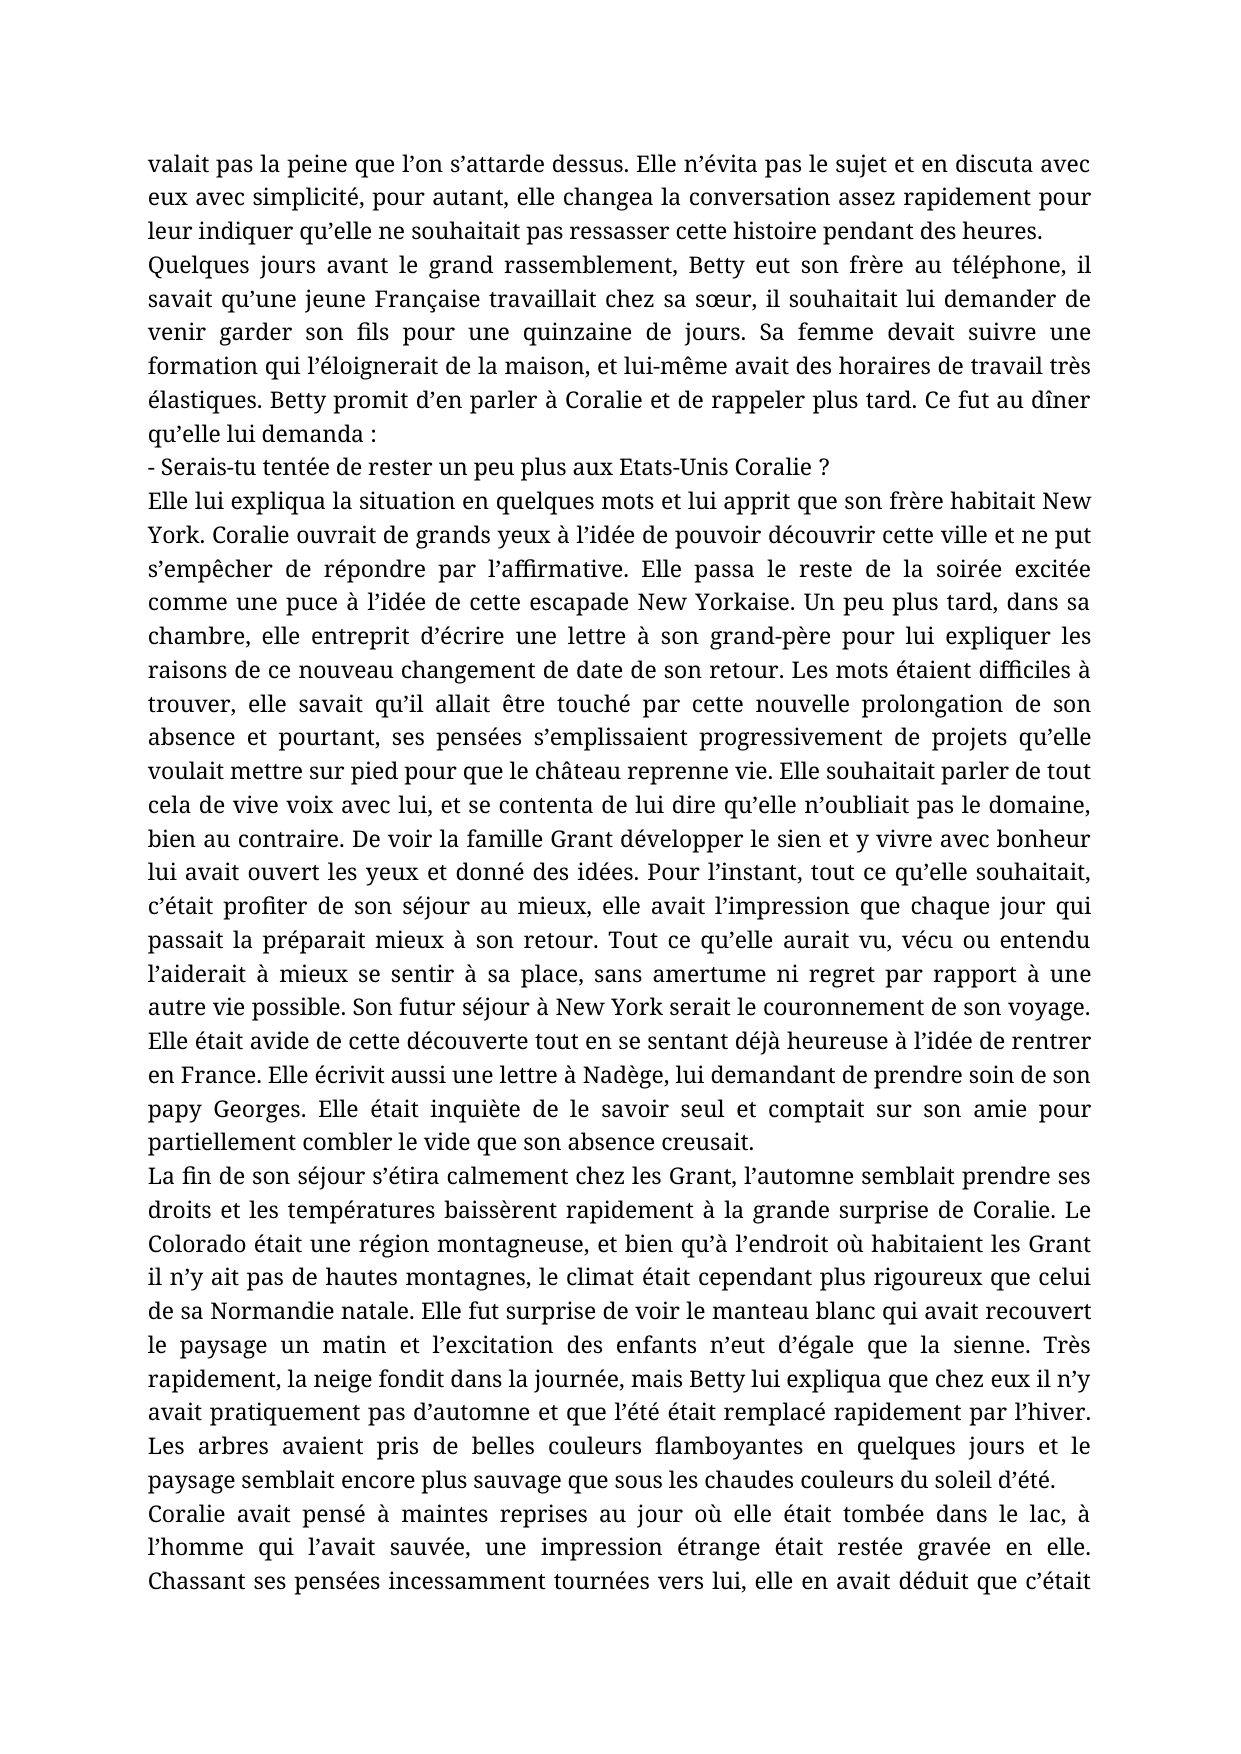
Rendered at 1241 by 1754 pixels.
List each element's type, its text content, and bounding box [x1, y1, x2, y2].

text La fin de son séjour s’étira calmement chez les Grant, l’automne semblait prendre ses droits et les températures baissèrent rapidement à la grande surprise de Coralie. Le Colorado était une région montagneuse, et bien qu’à l’endroit où habitaient les Grant il n’y ait pas de hautes montagnes, le climat était cependant plus rigoureux que celui de sa Normandie natale. Elle fut surprise de voir le manteau blanc qui avait recouvert le paysage un matin et l’excitation des enfants n’eut d’égale que la sienne. Très rapidement, la neige fondit dans la journée, mais Betty lui expliqua que chez eux il n’y avait pratiquement pas d’automne et que l’été était remplacé rapidement par l’hiver. Les arbres avaient pris de belles couleurs flamboyantes en quelques jours et le paysage semblait encore plus sauvage que sous les chaudes couleurs du soleil d’été. [148, 1160, 1093, 1495]
text Elle lui expliqua la situation en quelques mots et lui apprit que son frère habitait New York. Coralie ouvrait de grands yeux à l’idée de pouvoir découvrir cette ville et ne put s’empêcher de répondre par l’affirmative. Elle passa le reste de la soirée excitée comme une puce à l’idée de cette escapade New Yorkaise. Un peu plus tard, dans sa chambre, elle entreprit d’écrire une lettre à son grand-père pour lui expliquer les raisons de ce nouveau changement de date de son retour. Les mots étaient difficiles à trouver, elle savait qu’il allait être touché par cette nouvelle prolongation de son absence et pourtant, ses pensées s’emplissaient progressivement de projets qu’elle voulait mettre sur pied pour que le château reprenne vie. Elle souhaitait parler de tout cela de vive voix avec lui, et se contenta de lui dire qu’elle n’oubliait pas le domaine, bien au contraire. De voir la famille Grant développer le sien et y vivre avec bonheur lui avait ouvert les yeux et donné des idées. Pour l’instant, tout ce qu’elle souhaitait, c’était profiter de son séjour au mieux, elle avait l’impression que chaque jour qui passait la préparait mieux à son retour. Tout ce qu’elle aurait vu, vécu ou entendu l’aiderait à mieux se sentir à sa place, sans amertume ni regret par rapport à une autre vie possible. Son futur séjour à New York serait le couronnement de son voyage. Elle était avide de cette découverte tout en se sentant déjà heureuse à l’idée de rentrer en France. Elle écrivit aussi une lettre à Nadège, lui demandant de prendre soin de son papy Georges. Elle était inquiète de le savoir seul et comptait sur son amie pour partiellement combler le vide que son absence creusait. [148, 485, 1093, 1158]
text Quelques jours avant le grand rassemblement, Betty eut son frère au téléphone, il savait qu’une jeune Française travaillait chez sa sœur, il souhaitait lui demander de venir garder son fils pour une quinzaine de jours. Sa femme devait suivre une formation qui l’éloignerait de la maison, et lui-même avait des horaires de travail très élastiques. Betty promit d’en parler à Coralie et de rappeler plus tard. Ce fut au dîner qu’elle lui demanda : [148, 249, 1093, 449]
text - Serais-tu tentée de rester un peu plus aux Etats-Unis Coralie ? [148, 451, 1093, 483]
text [148, 1498, 1093, 1596]
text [148, 148, 1093, 246]
